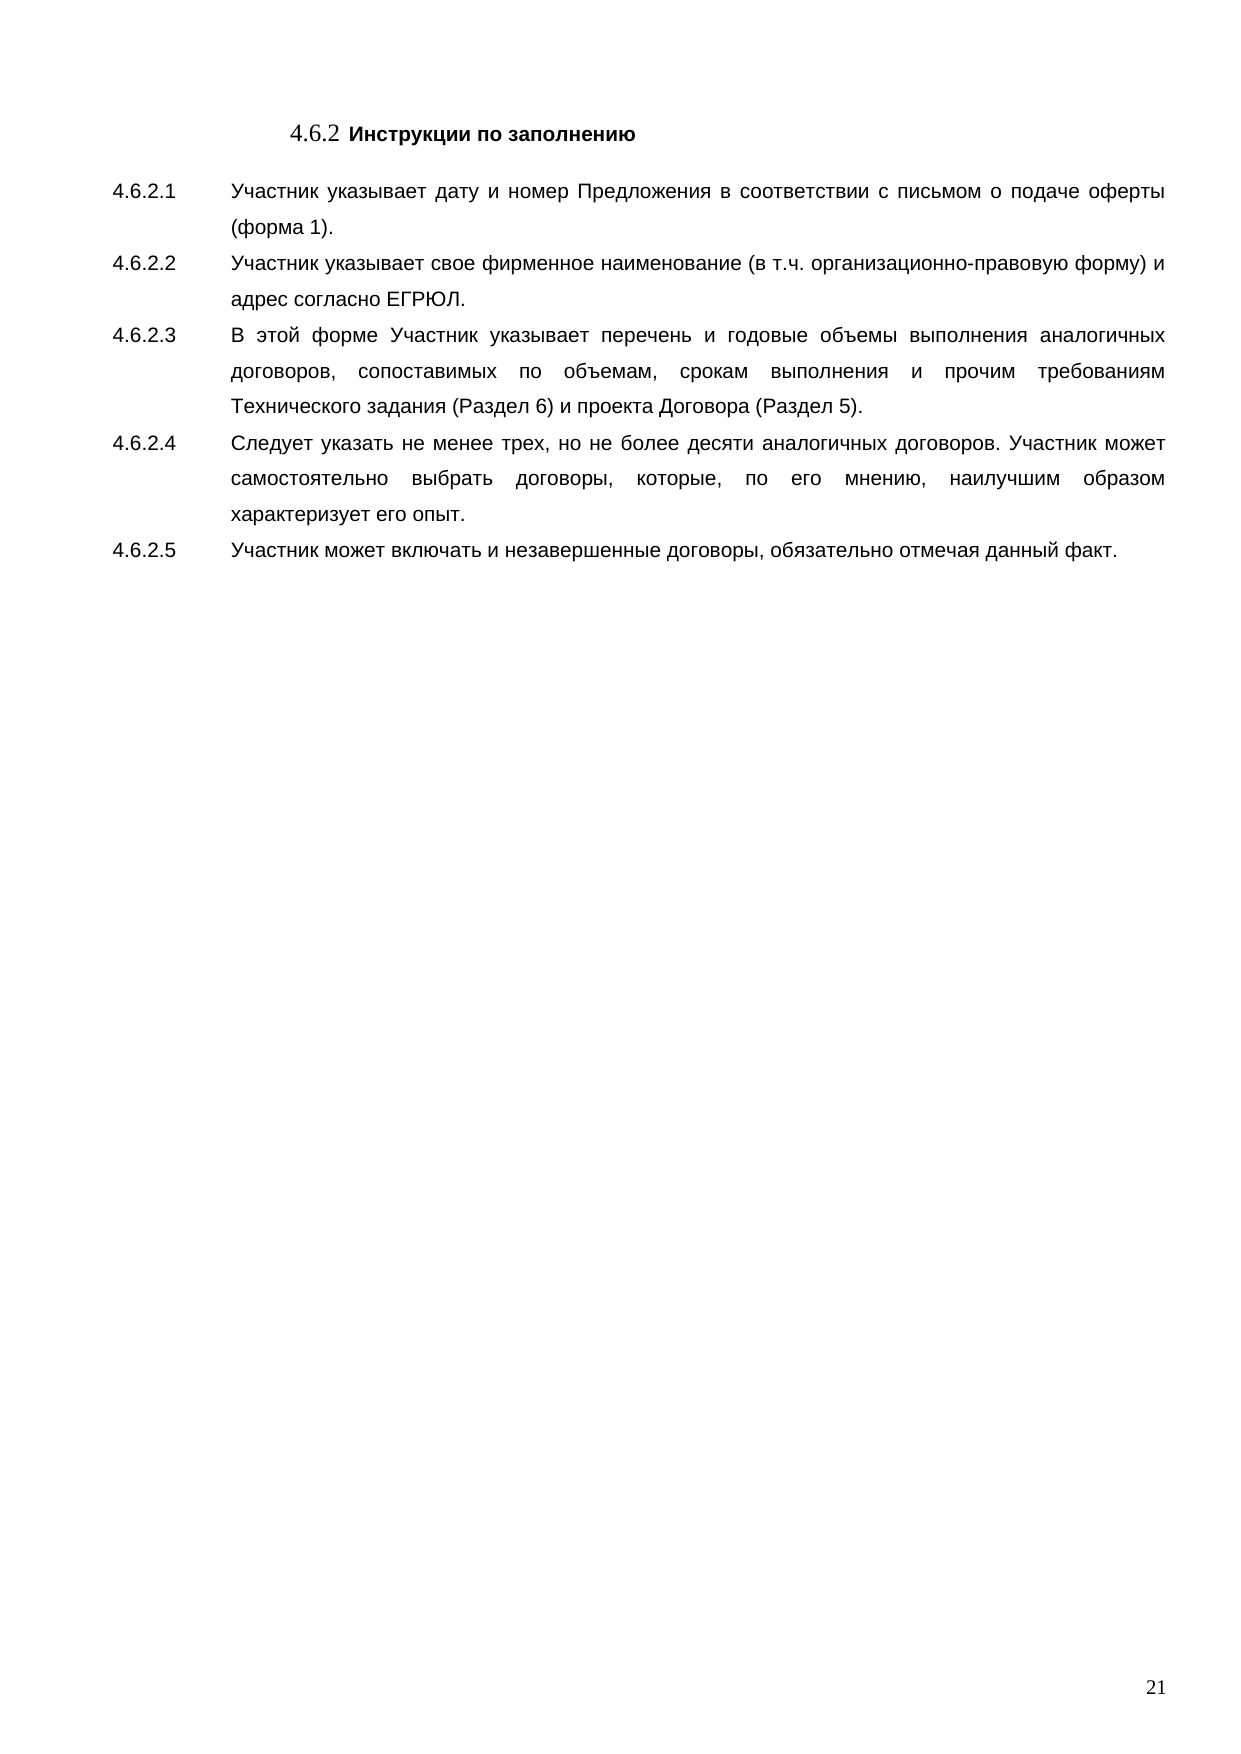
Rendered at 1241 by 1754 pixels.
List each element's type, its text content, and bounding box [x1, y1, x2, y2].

text В этой форме Участник указывает перечень и годовые объемы выполнения аналогичных договоров, сопоставимых по объемам, срокам выполнения и прочим требованиям Технического задания (Раздел 6) и проекта Договора (Раздел 5). [112, 322, 1167, 418]
text Участник может включать и незавершенные договоры, обязательно отмечая данный факт. [112, 538, 1167, 562]
text Следует указать не менее трех, но не более десяти аналогичных договоров. Участник может самостоятельно выбрать договоры, которые, по его мнению, наилучшим образом характеризует его опыт. [112, 430, 1167, 526]
text Инструкции по заполнению [231, 118, 1167, 147]
text Участник указывает дату и номер Предложения в соответствии с письмом о подаче оферты (форма 1). [112, 179, 1167, 239]
text Участник указывает свое фирменное наименование (в т.ч. организационно-правовую форму) и адрес согласно ЕГРЮЛ. [112, 251, 1167, 311]
